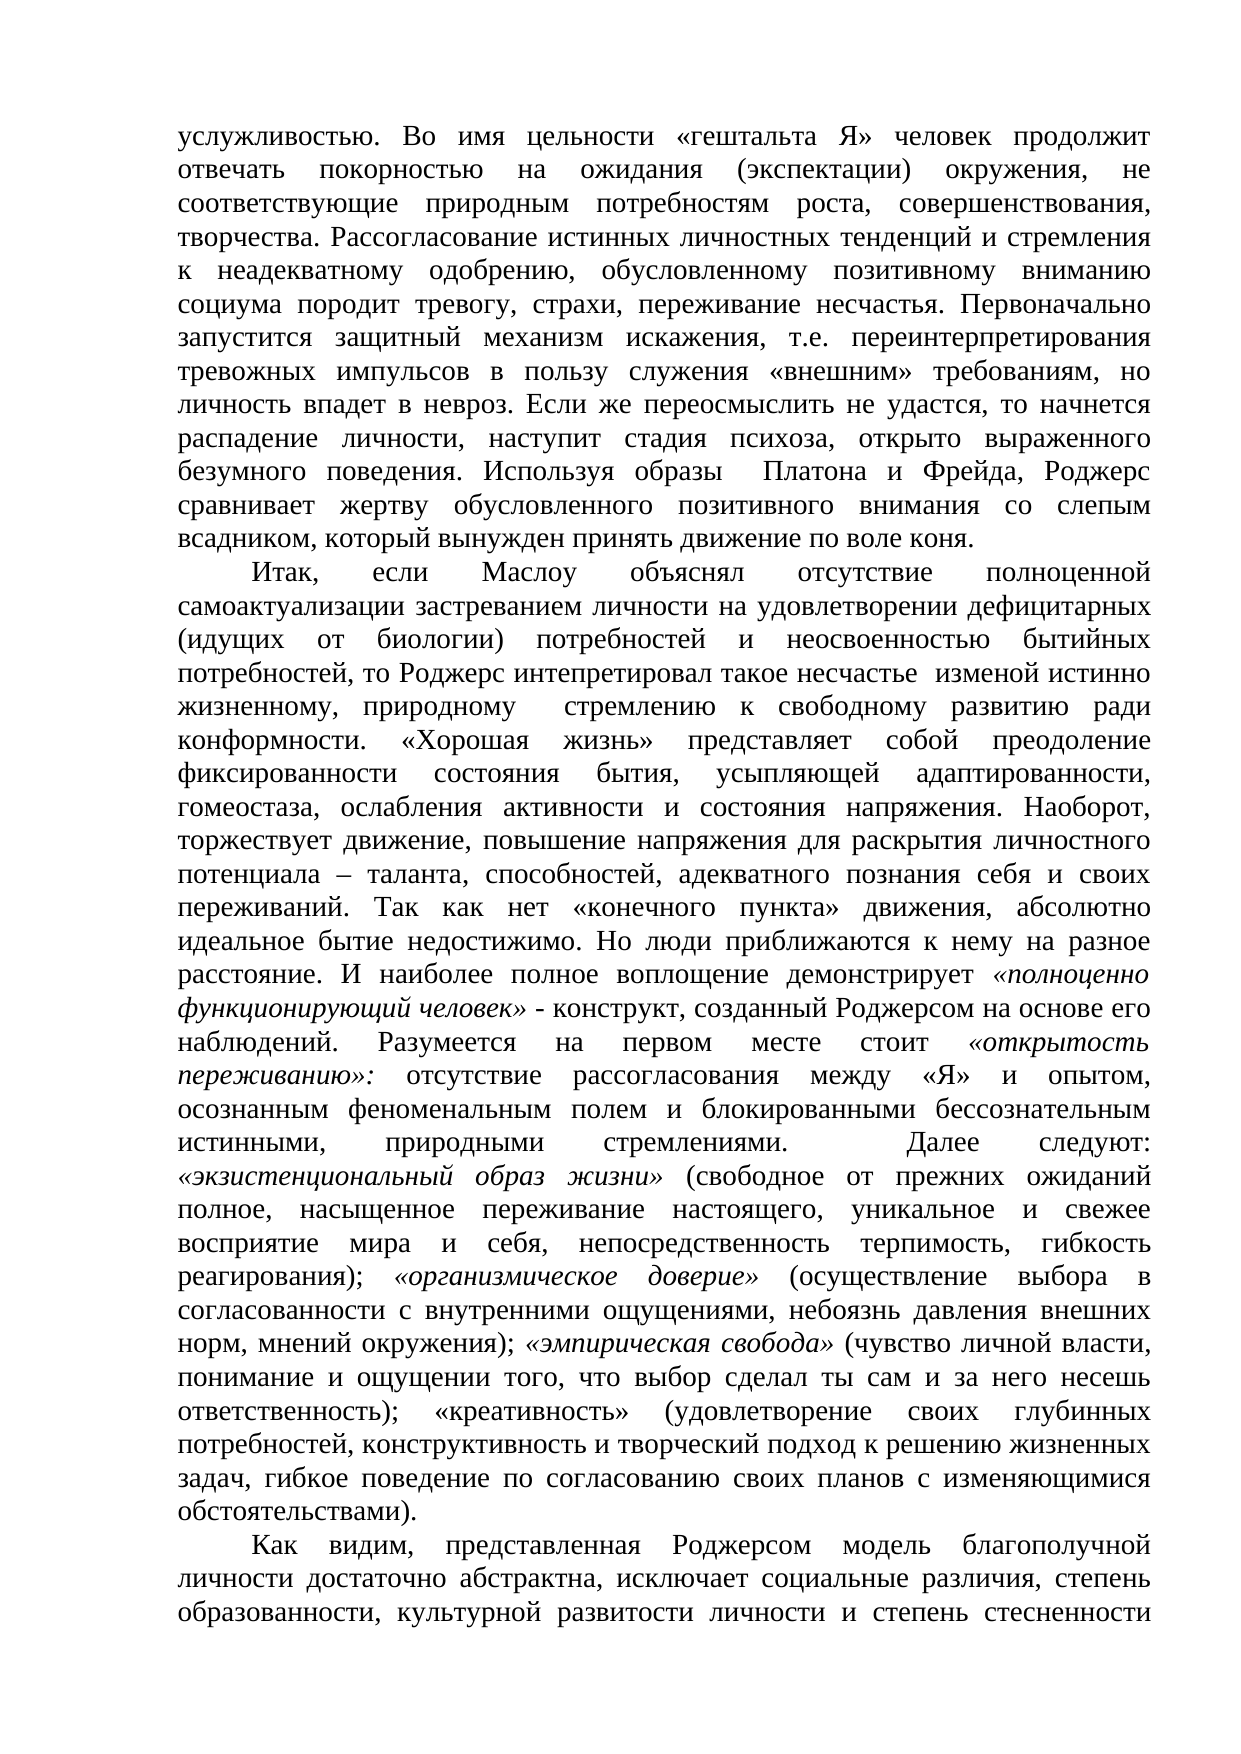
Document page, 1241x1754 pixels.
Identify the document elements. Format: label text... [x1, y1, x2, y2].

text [177, 118, 1152, 554]
text Итак, если Маслоу объяснял отсутствие полноценной самоактуализации застреванием личности на удовлетворении дефицитарных (идущих от биологии) потребностей и неосвоенностью бытийных потребностей, то Роджерс интепретировал такое несчастье изменой истинно жизненному, природному стремлению к свободному развитию ради конформности. «Хорошая жизнь» представляет собой преодоление фиксированности состояния бытия, усыпляющей адаптированности, гомеостаза, ослабления активности и состояния напряжения. Наоборот, торжествует движение, повышение напряжения для раскрытия личностного потенциала – таланта, способностей, адекватного познания себя и своих переживаний. Так как нет «конечного пункта» движения, абсолютно идеальное бытие недостижимо. Но люди приближаются к нему на разное расстояние. И наиболее полное воплощение демонстрирует «полноценно функционирующий человек» - конструкт, созданный Роджерсом на основе его наблюдений. Разумеется на первом месте стоит «открытость переживанию»: отсутствие рассогласования между «Я» и опытом, осознанным феноменальным полем и блокированными бессознательным истинными, природными стремлениями. Далее следуют: «экзистенциональный образ жизни» (свободное от прежних ожиданий полное, насыщенное переживание настоящего, уникальное и свежее восприятие мира и себя, непосредственность терпимость, гибкость реагирования); «организмическое доверие» (осуществление выбора в согласованности с внутренними ощущениями, небоязнь давления внешних норм, мнений окружения); «эмпирическая свобода» (чувство личной власти, понимание и ощущении того, что выбор сделал ты сам и за него несешь ответственность); «креативность» (удовлетворение своих глубинных потребностей, конструктивность и творческий подход к решению жизненных задач, гибкое поведение по согласованию своих планов с изменяющимися обстоятельствами). [177, 554, 1152, 1527]
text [177, 1527, 1152, 1627]
